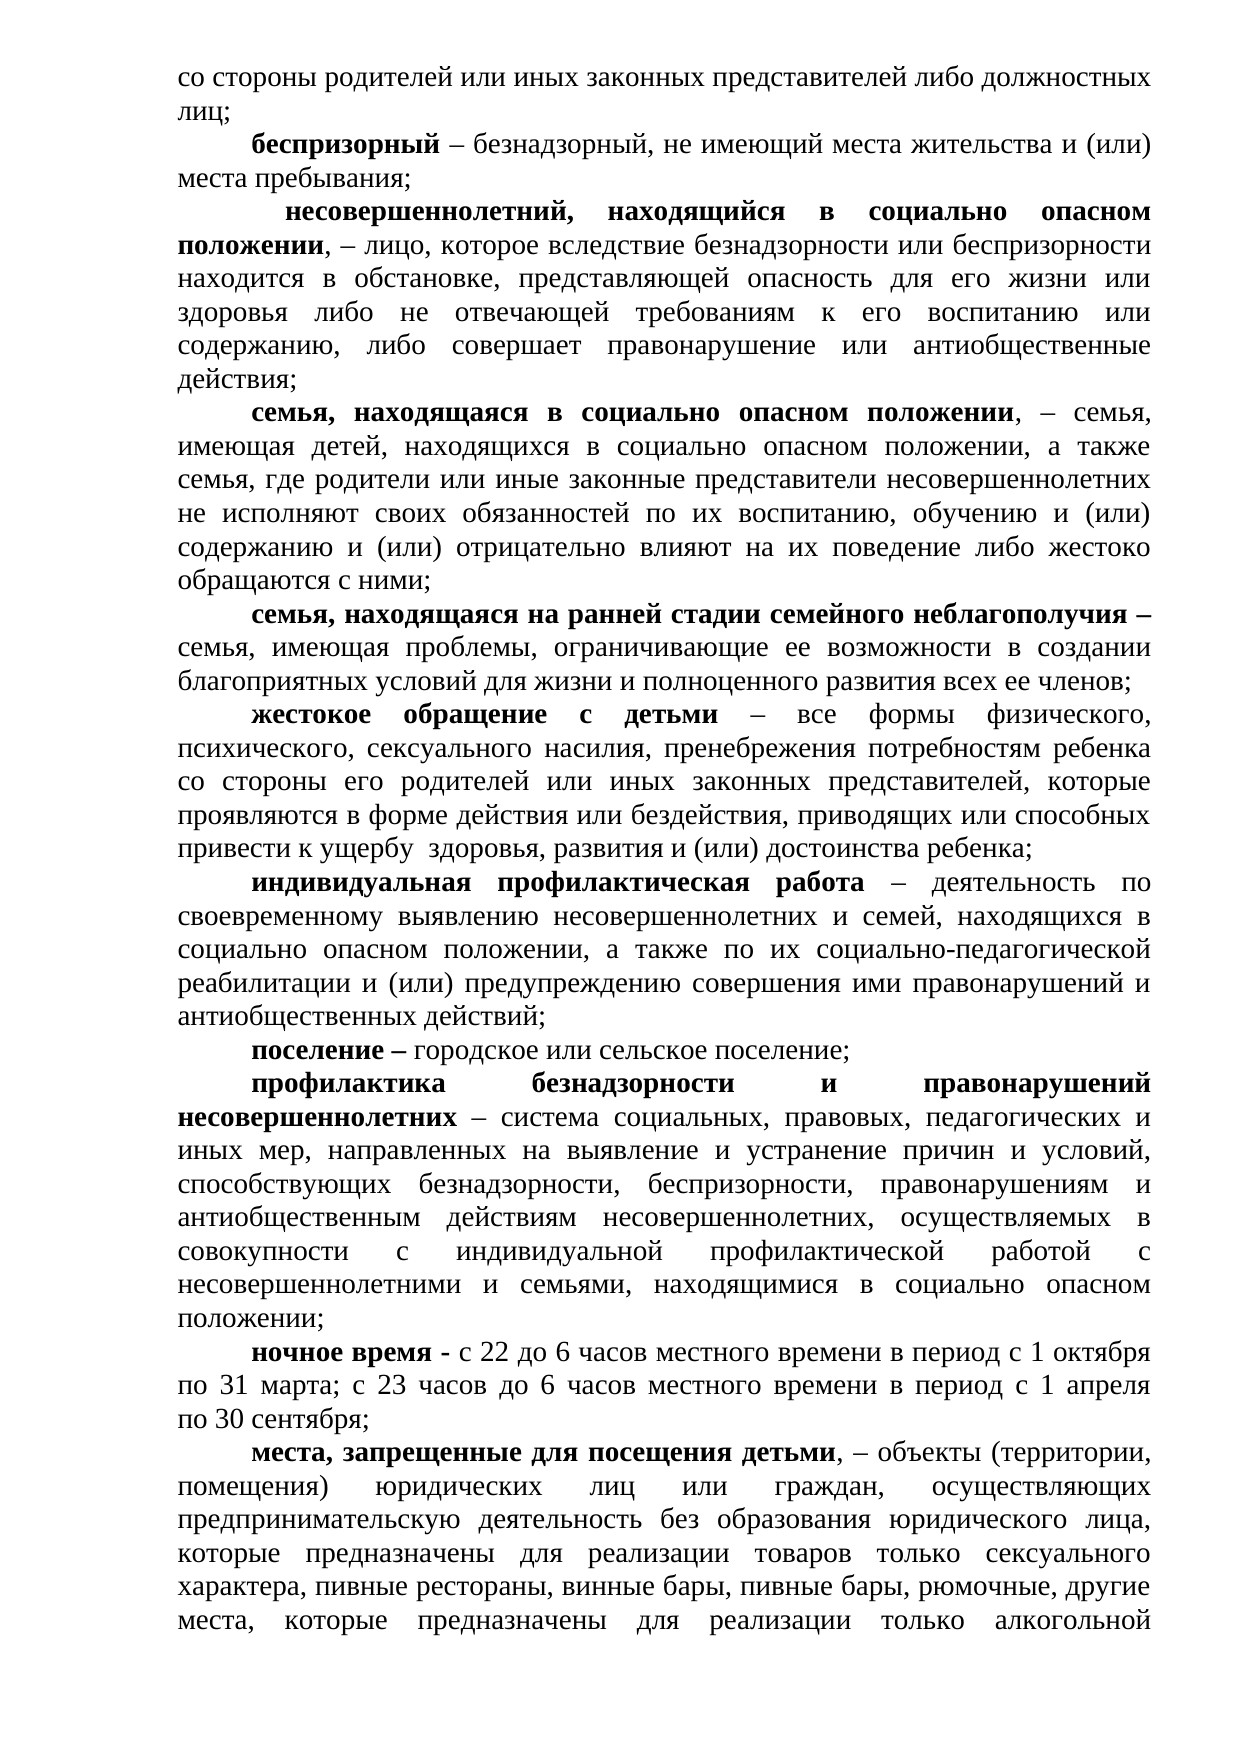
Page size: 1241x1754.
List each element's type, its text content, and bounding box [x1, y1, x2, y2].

text беспризорный – безнадзорный, не имеющий места жительства и (или) места пребывания; [177, 126, 1152, 193]
text семья, находящаяся на ранней стадии семейного неблагополучия – семья, имеющая проблемы, ограничивающие ее возможности в создании благоприятных условий для жизни и полноценного развития всех ее членов; [177, 596, 1152, 696]
text жестокое обращение с детьми – все формы физического, психического, сексуального насилия, пренебрежения потребностям ребенка со стороны его родителей или иных законных представителей, которые проявляются в форме действия или бездействия, приводящих или способных привести к ущербу здоровья, развития и (или) достоинства ребенка; [177, 696, 1152, 864]
text ночное время - с 22 до 6 часов местного времени в период с 1 октября по 31 марта; с 23 часов до 6 часов местного времени в период с 1 апреля по 30 сентября; [177, 1334, 1152, 1434]
text профилактика безнадзорности и правонарушений несовершеннолетних – система социальных, правовых, педагогических и иных мер, направленных на выявление и устранение причин и условий, способствующих безнадзорности, беспризорности, правонарушениям и антиобщественным действиям несовершеннолетних, осуществляемых в совокупности с индивидуальной профилактической работой с несовершеннолетними и семьями, находящимися в социально опасном положении; [177, 1065, 1152, 1334]
text индивидуальная профилактическая работа – деятельность по своевременному выявлению несовершеннолетних и семей, находящихся в социально опасном положении, а также по их социально-педагогической реабилитации и (или) предупреждению совершения ими правонарушений и антиобщественных действий; [177, 864, 1152, 1032]
text несовершеннолетний, находящийся в социально опасном положении, – лицо, которое вследствие безнадзорности или беспризорности находится в обстановке, представляющей опасность для его жизни или здоровья либо не отвечающей требованиям к его воспитанию или содержанию, либо совершает правонарушение или антиобщественные действия; [177, 193, 1152, 394]
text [177, 59, 1152, 126]
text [177, 1434, 1152, 1636]
text семья, находящаяся в социально опасном положении, – семья, имеющая детей, находящихся в социально опасном положении, а также семья, где родители или иные законные представители несовершеннолетних не исполняют своих обязанностей по их воспитанию, обучению и (или) содержанию и (или) отрицательно влияют на их поведение либо жестоко обращаются с ними; [177, 394, 1152, 596]
text поселение – городское или сельское поселение; [177, 1032, 1152, 1065]
